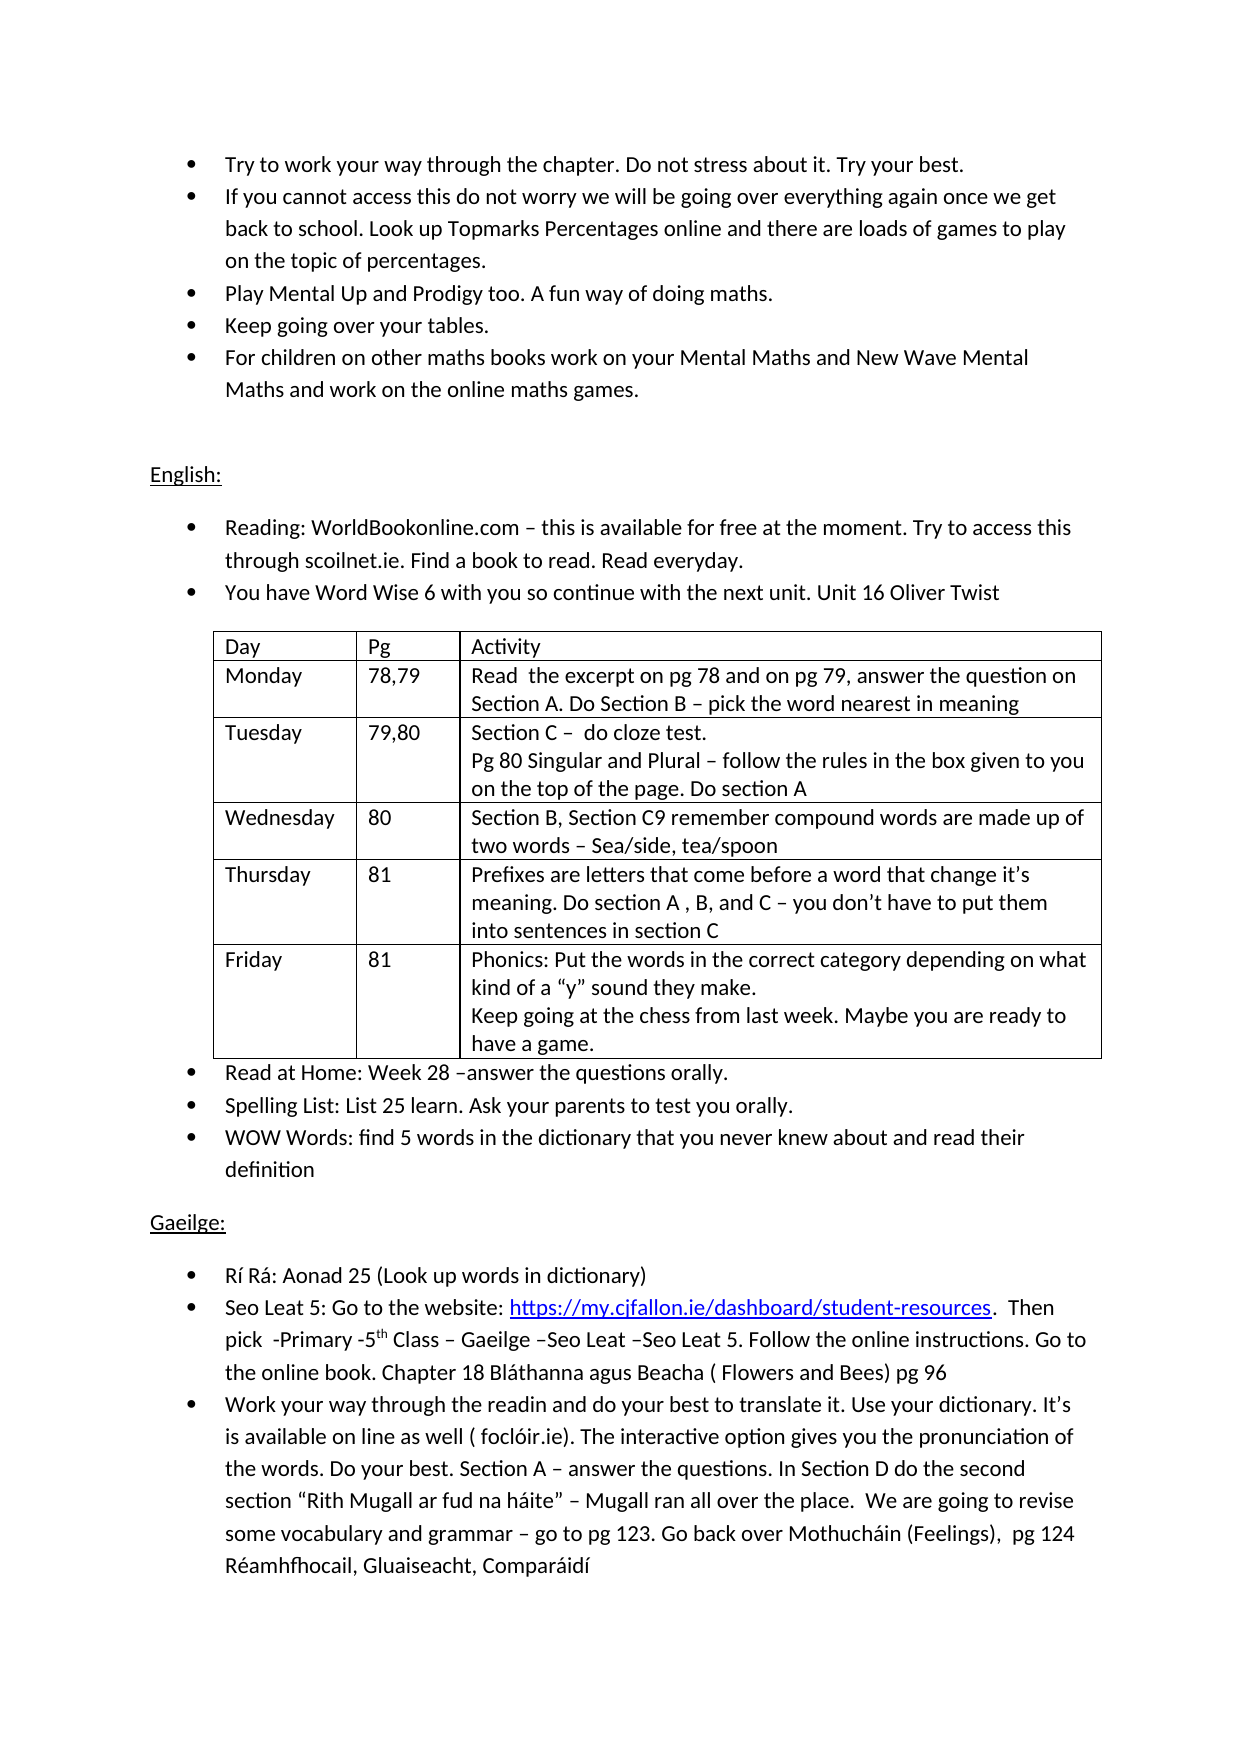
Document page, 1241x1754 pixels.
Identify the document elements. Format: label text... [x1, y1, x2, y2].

list Rí Rá: Aonad 25 (Look up words in dictionary) [187, 1261, 1090, 1289]
table_cell 79,80 [357, 718, 459, 802]
list Keep going over your tables. [187, 311, 1090, 339]
list WOW Words: find 5 words in the dictionary that you never knew about and read their definition [187, 1123, 1090, 1183]
list Read at Home: Week 28 –answer the questions orally. [187, 1058, 1090, 1087]
table_cell 81 [357, 860, 459, 944]
table_header Day [214, 632, 356, 660]
table_cell Prefixes are letters that come before a word that change it’s meaning. Do section A , B, and C – you don’t have to put them into sentences in section C [461, 860, 1101, 944]
table_cell Phonics: Put the words in the correct category depending on what kind of a “y” sound they make. Keep going at the chess from last week. Maybe you are ready to have a game. [461, 945, 1101, 1057]
table_cell Section B, Section C9 remember compound words are made up of two words – Sea/side, tea/spoon [461, 803, 1101, 859]
list You have Word Wise 6 with you so continue with the next unit. Unit 16 Oliver Twist [187, 578, 1090, 606]
table_header Activity [461, 632, 1101, 660]
list Seo Leat 5: Go to the website: https://my.cjfallon.ie/dashboard/student-resources. Then pick -Primary -5th Class – Gaeilge –Seo Leat –Seo Leat 5. Follow the online instructions. Go to the online book. Chapter 18 Bláthanna agus Beacha ( Flowers and Bees) pg 96 [187, 1293, 1090, 1386]
table_cell Thursday [214, 860, 356, 944]
list Try to work your way through the chapter. Do not stress about it. Try your best. [187, 150, 1090, 178]
list Play Mental Up and Prodigy too. A fun way of doing maths. [187, 279, 1090, 307]
list Work your way through the readin and do your best to translate it. Use your dictionary. It’s is available on line as well ( foclóir.ie). The interactive option gives you the pronunciation of the words. Do your best. Section A – answer the questions. In Section D do the second section “Rith Mugall ar fud na háite” – Mugall ran all over the place. We are going to revise some vocabulary and grammar – go to pg 123. Go back over Mothucháin (Feelings), pg 124 Réamhfhocail, Gluaiseacht, Comparáidí [187, 1390, 1090, 1579]
table_cell Wednesday [214, 803, 356, 859]
list For children on other maths books work on your Mental Maths and New Wave Mental Maths and work on the online maths games. [187, 343, 1090, 403]
text Gaeilge: [150, 1208, 1090, 1236]
table_cell Section C – do cloze test. Pg 80 Singular and Plural – follow the rules in the box given to you on the top of the page. Do section A [461, 718, 1101, 802]
text English: [150, 461, 1090, 488]
list Spelling List: List 25 learn. Ask your parents to test you orally. [187, 1091, 1090, 1119]
table_cell Friday [214, 945, 356, 1057]
list Reading: WorldBookonline.com – this is available for free at the moment. Try to access this through scoilnet.ie. Find a book to read. Read everyday. [187, 513, 1090, 574]
table_cell Read the excerpt on pg 78 and on pg 79, answer the question on Section A. Do Section B – pick the word nearest in meaning [461, 661, 1101, 717]
table_cell 81 [357, 945, 459, 1057]
table_cell Tuesday [214, 718, 356, 802]
table_header Pg [357, 632, 459, 660]
table_cell 80 [357, 803, 459, 859]
list If you cannot access this do not worry we will be going over everything again once we get back to school. Look up Topmarks Percentages online and there are loads of games to play on the topic of percentages. [187, 182, 1090, 274]
table_cell 78,79 [357, 661, 459, 717]
table_cell Monday [214, 661, 356, 717]
